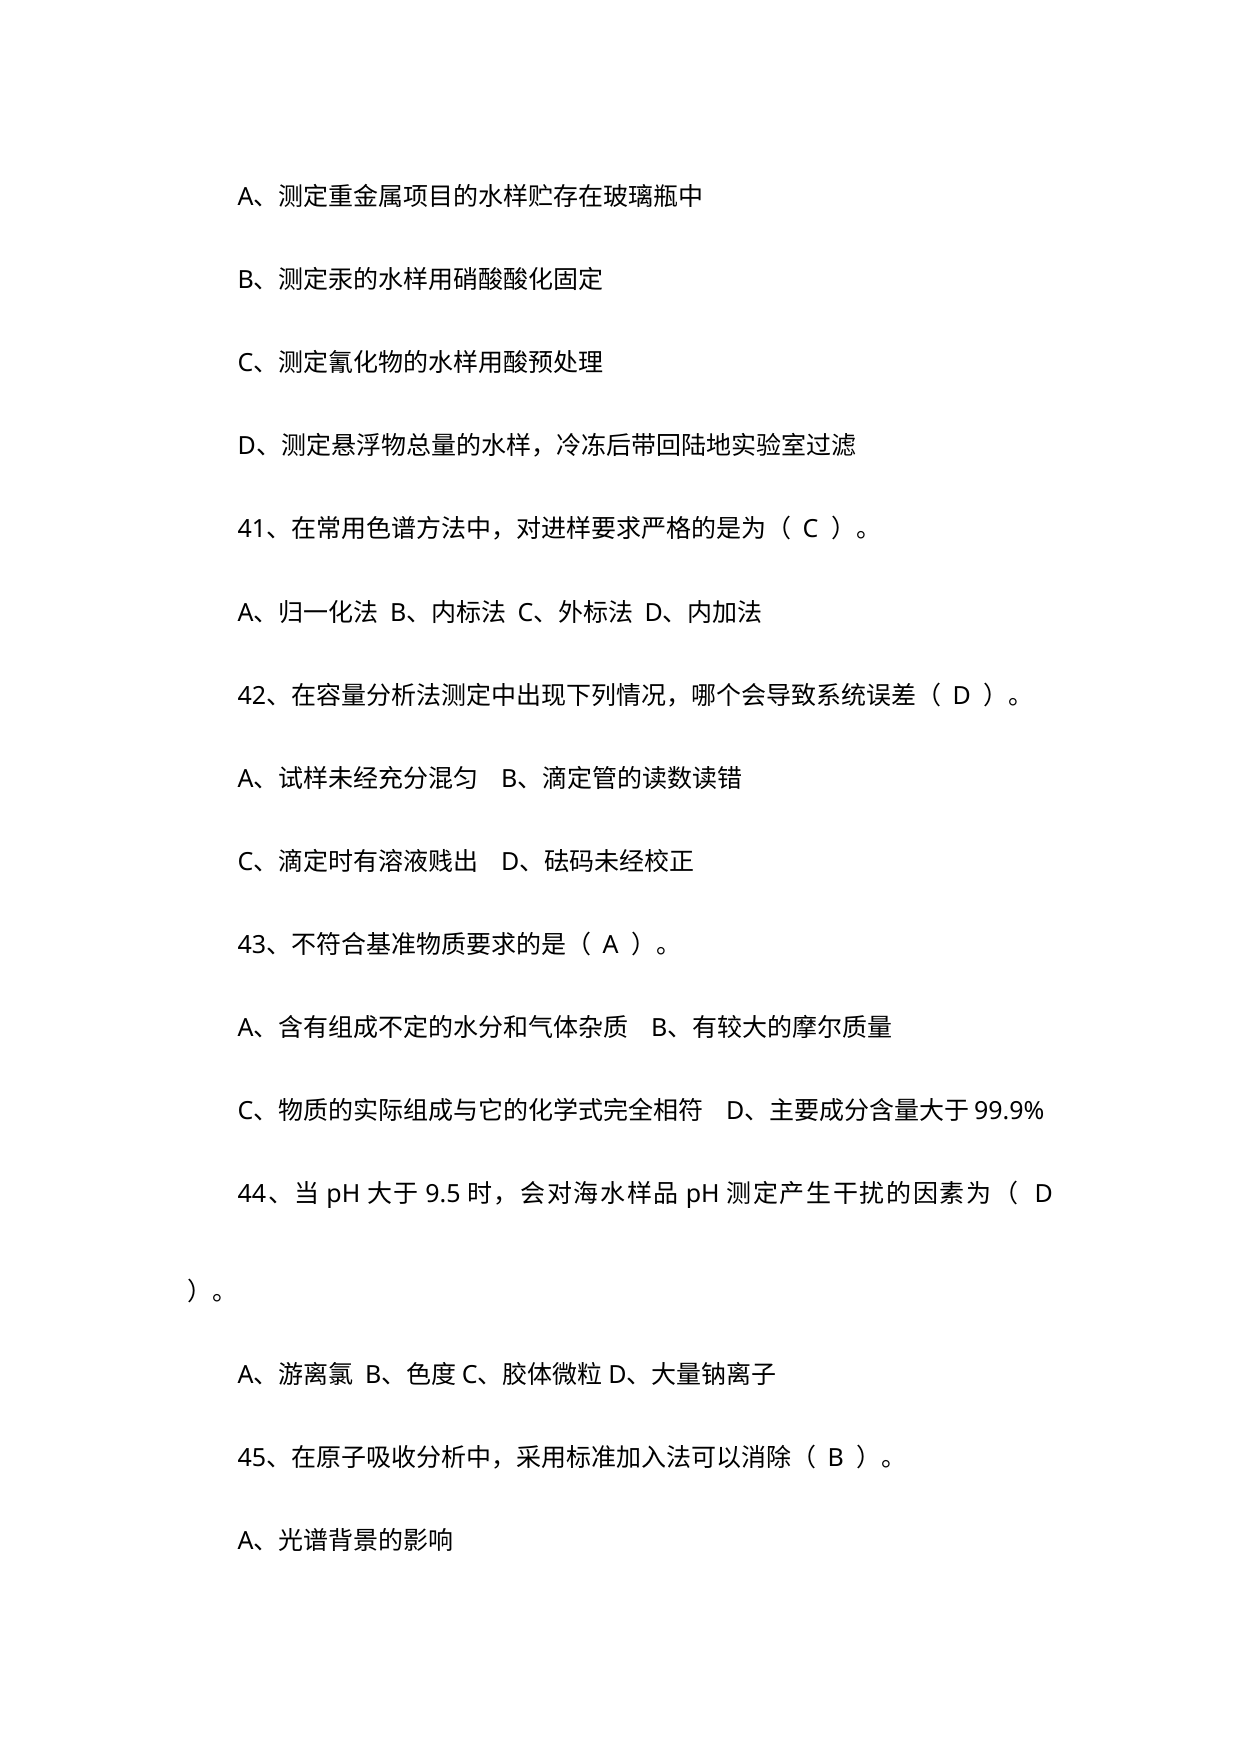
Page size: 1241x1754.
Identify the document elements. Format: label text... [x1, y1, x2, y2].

text A、游离氯 B、色度 C、胶体微粒 D、大量钠离子 [187, 1340, 1053, 1405]
text C、物质的实际组成与它的化学式完全相符 D、主要成分含量大于99.9% [187, 1076, 1053, 1141]
text A、含有组成不定的水分和气体杂质 B、有较大的摩尔质量 [187, 993, 1053, 1058]
text C、测定氰化物的水样用酸预处理 [187, 328, 1053, 393]
text 41、在常用色谱方法中，对进样要求严格的是为（ C ）。 [187, 494, 1053, 559]
text B、测定汞的水样用硝酸酸化固定 [187, 245, 1053, 310]
text 45、在原子吸收分析中，采用标准加入法可以消除（ B ）。 [187, 1423, 1053, 1488]
text D、测定悬浮物总量的水样，冷冻后带回陆地实验室过滤 [187, 411, 1053, 476]
text 44、当pH大于9.5时，会对海水样品pH测定产生干扰的因素为（ D ）。 [187, 1159, 1053, 1322]
text 43、不符合基准物质要求的是（ A ）。 [187, 910, 1053, 975]
text A、测定重金属项目的水样贮存在玻璃瓶中 [187, 162, 1053, 227]
text A、光谱背景的影响 [187, 1506, 1053, 1571]
text A、试样未经充分混匀 B、滴定管的读数读错 [187, 744, 1053, 809]
text C、滴定时有溶液贱出 D、砝码未经校正 [187, 827, 1053, 892]
text 42、在容量分析法测定中出现下列情况，哪个会导致系统误差（ D ）。 [187, 661, 1053, 726]
text A、归一化法 B、内标法 C、外标法 D、内加法 [187, 578, 1053, 643]
